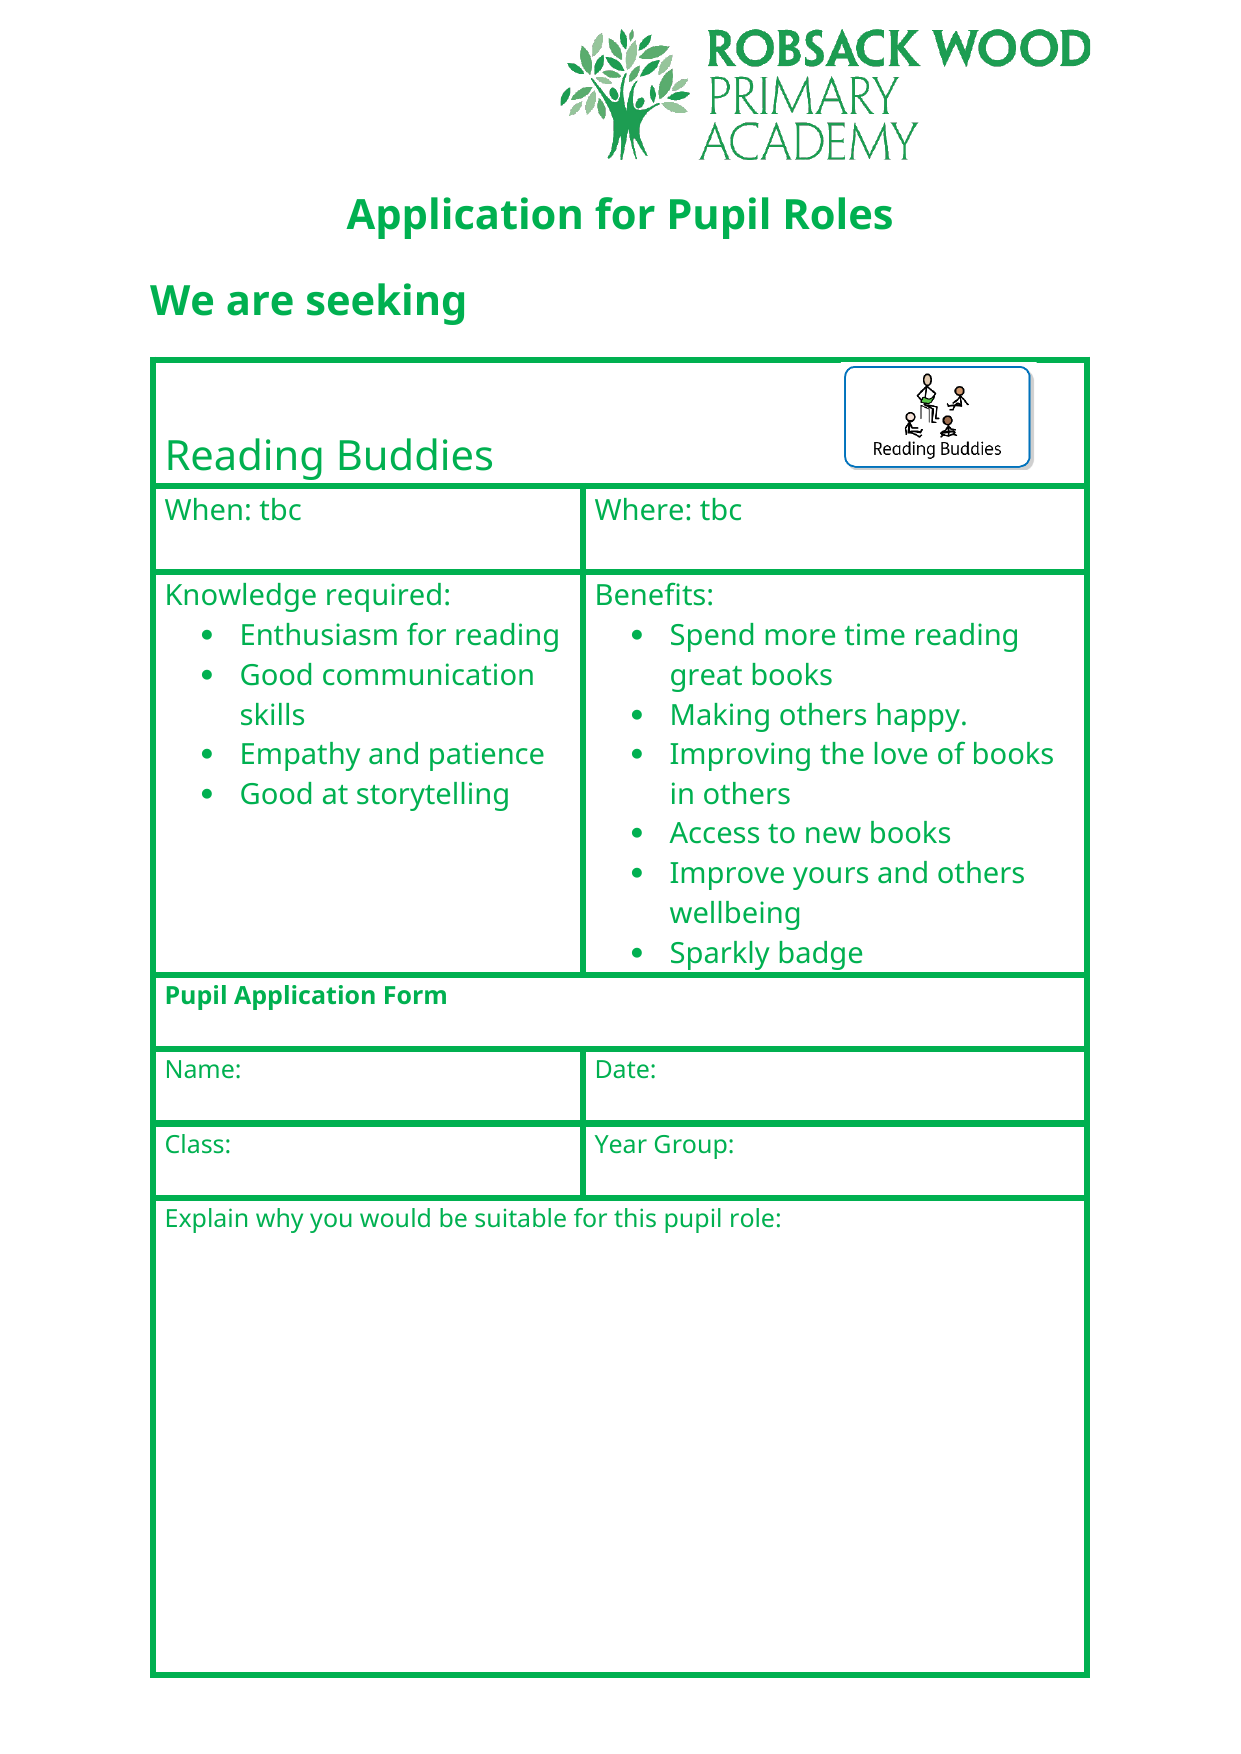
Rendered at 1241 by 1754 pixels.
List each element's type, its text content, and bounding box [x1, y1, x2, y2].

table_header Reading Buddies [156, 363, 1084, 483]
table_cell Date: [586, 1052, 1084, 1120]
table_cell Pupil Application Form [156, 978, 1084, 1046]
text Application for Pupil Roles [150, 184, 1090, 241]
table_cell Year Group: [586, 1127, 1084, 1195]
table_cell Class: [156, 1127, 580, 1195]
table_cell Knowledge required: Enthusiasm for reading Good communication skills Empathy and patience Good at storytelling [156, 575, 580, 972]
table_cell Benefits: Spend more time reading great books Making others happy. Improving the love of books in others Access to new books Improve yours and others wellbeing Sparkly badge [586, 575, 1084, 972]
picture [840, 362, 1037, 471]
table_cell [156, 1201, 1084, 1672]
text We are seeking [150, 271, 1090, 327]
table_cell When: tbc [156, 489, 580, 568]
table_cell Where: tbc [586, 489, 1084, 568]
picture [560, 29, 1091, 160]
table_cell Name: [156, 1052, 580, 1120]
